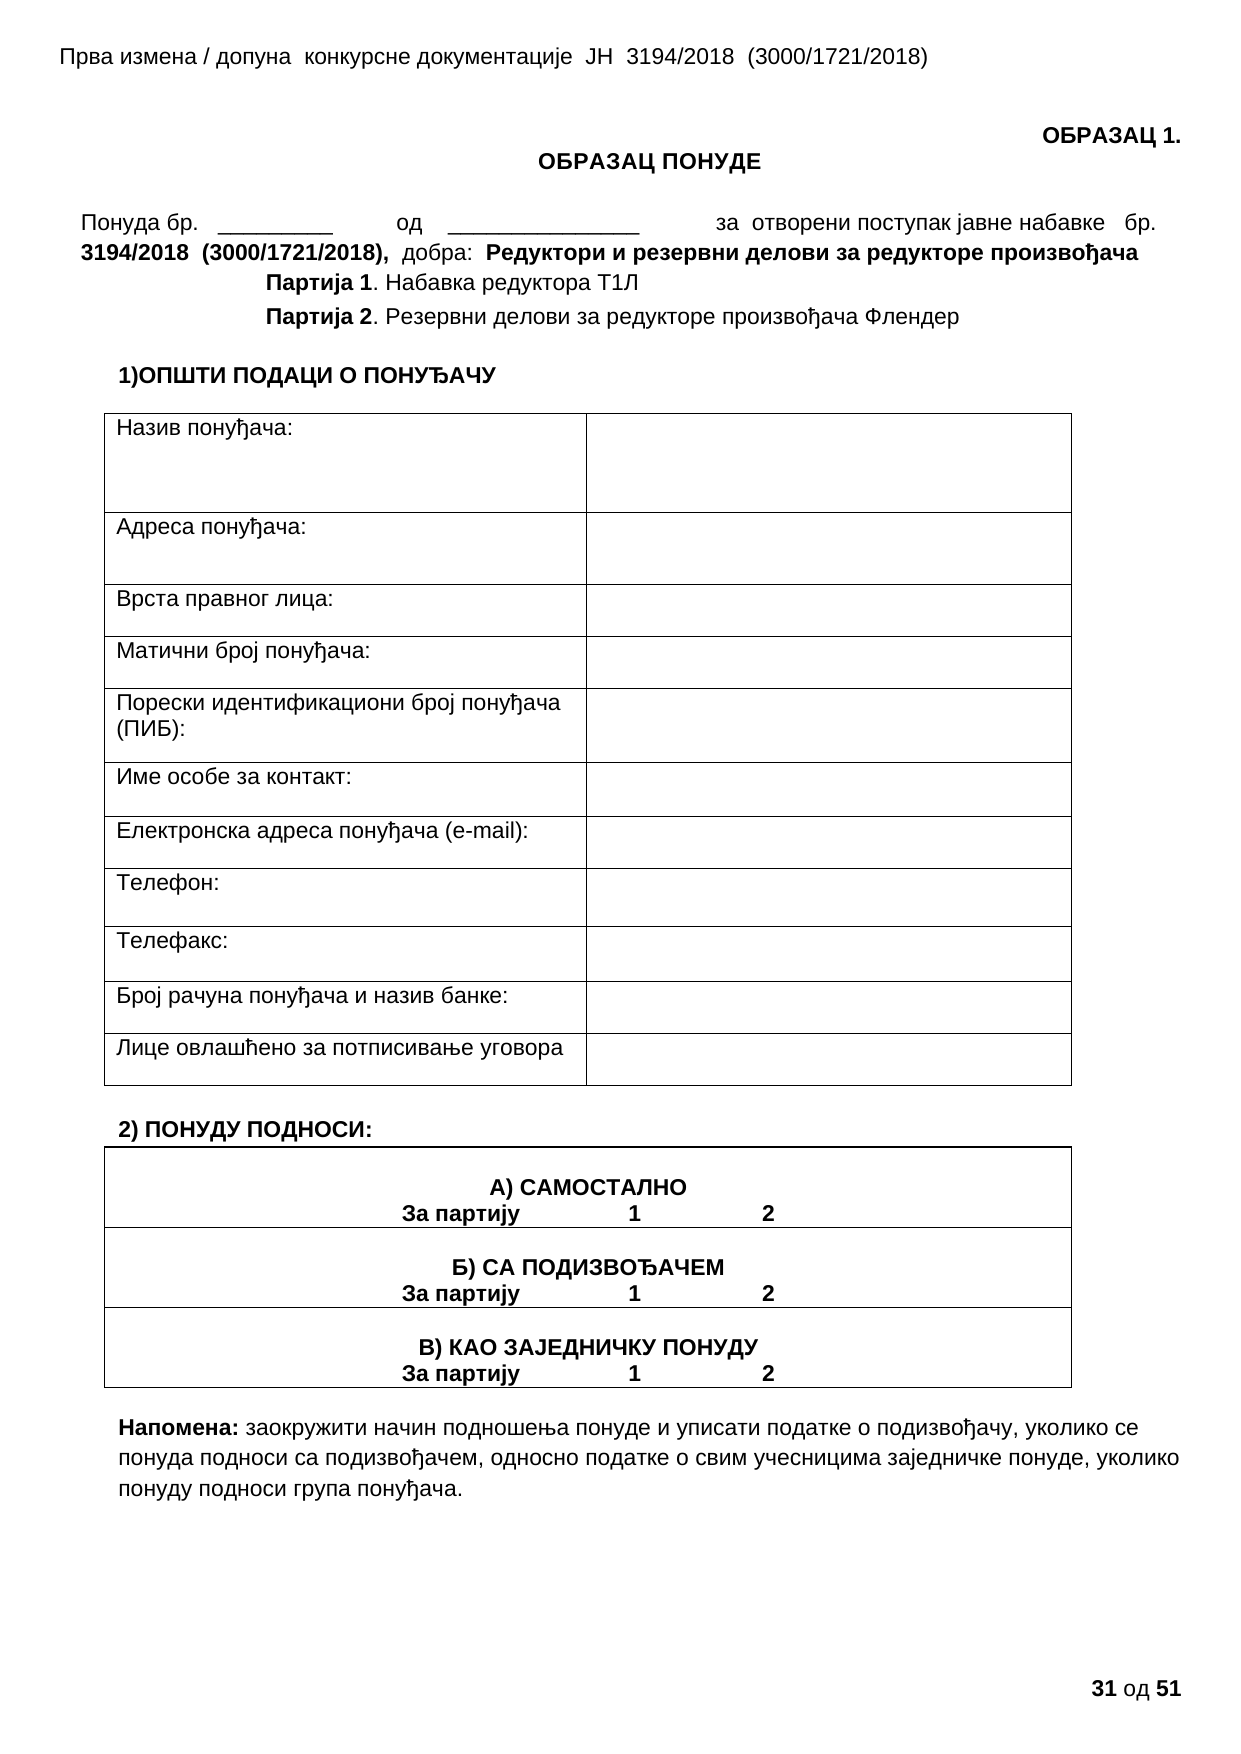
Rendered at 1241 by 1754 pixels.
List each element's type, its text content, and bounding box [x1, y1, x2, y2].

text 2) ПОНУДУ ПОДНОСИ: [118, 1116, 1181, 1143]
table_cell [587, 513, 1071, 583]
table_cell [587, 927, 1071, 981]
table_cell [587, 763, 1071, 816]
text ОБРАЗАЦ ПОНУДЕ [118, 148, 1181, 174]
text Напомена: заокружити начин подношења понуде и уписати податке о подизвођачу, уколико се понуда подноси са подизвођачем, односно податке о свим учесницима заједничке понуде, уколико понуду подноси група понуђача. [118, 1414, 1181, 1501]
table_cell Број рачуна понуђача и назив банке: [105, 982, 586, 1033]
table_cell [266, 303, 1181, 332]
text ОБРАЗАЦ 1. [118, 122, 1181, 148]
table_cell Б) СА ПОДИЗВОЂАЧЕМ За партију 1 2 [105, 1228, 1071, 1307]
table_cell Телефон: [105, 869, 586, 926]
table_header [266, 269, 1181, 303]
table_cell В) КАО ЗАЈЕДНИЧКУ ПОНУДУ За партију 1 2 [105, 1308, 1071, 1387]
table_cell [587, 689, 1071, 762]
table_cell Електронска адреса понуђача (e-mail): [105, 817, 586, 868]
table_cell [587, 637, 1071, 688]
table_header [587, 414, 1071, 512]
table_header Назив понуђача: [105, 414, 586, 512]
text 1)ОПШТИ ПОДАЦИ О ПОНУЂАЧУ [118, 362, 1181, 389]
table_cell [587, 982, 1071, 1033]
table_cell Име особе за контакт: [105, 763, 586, 816]
table_header А) САМОСТАЛНО За партију 1 2 [105, 1148, 1071, 1227]
table_cell Порески идентификациони број понуђача (ПИБ): [105, 689, 586, 762]
text Понуда бр. _________ од _______________ за отворени поступак јавне набавке бр. 3194/2018 (3000/1721/2018), добра: Редуктори и резервни делови за редукторе произвођача [81, 209, 1183, 265]
table_cell Врста правног лица: [105, 585, 586, 636]
table_cell [587, 585, 1071, 636]
table_cell [587, 817, 1071, 868]
table_cell Адреса понуђача: [105, 513, 586, 583]
table_cell Лице овлашћено за потписивање уговора [105, 1034, 586, 1085]
table_cell Матични број понуђача: [105, 637, 586, 688]
table_cell [587, 1034, 1071, 1085]
table_cell [587, 869, 1071, 926]
table_cell Телефакс: [105, 927, 586, 981]
